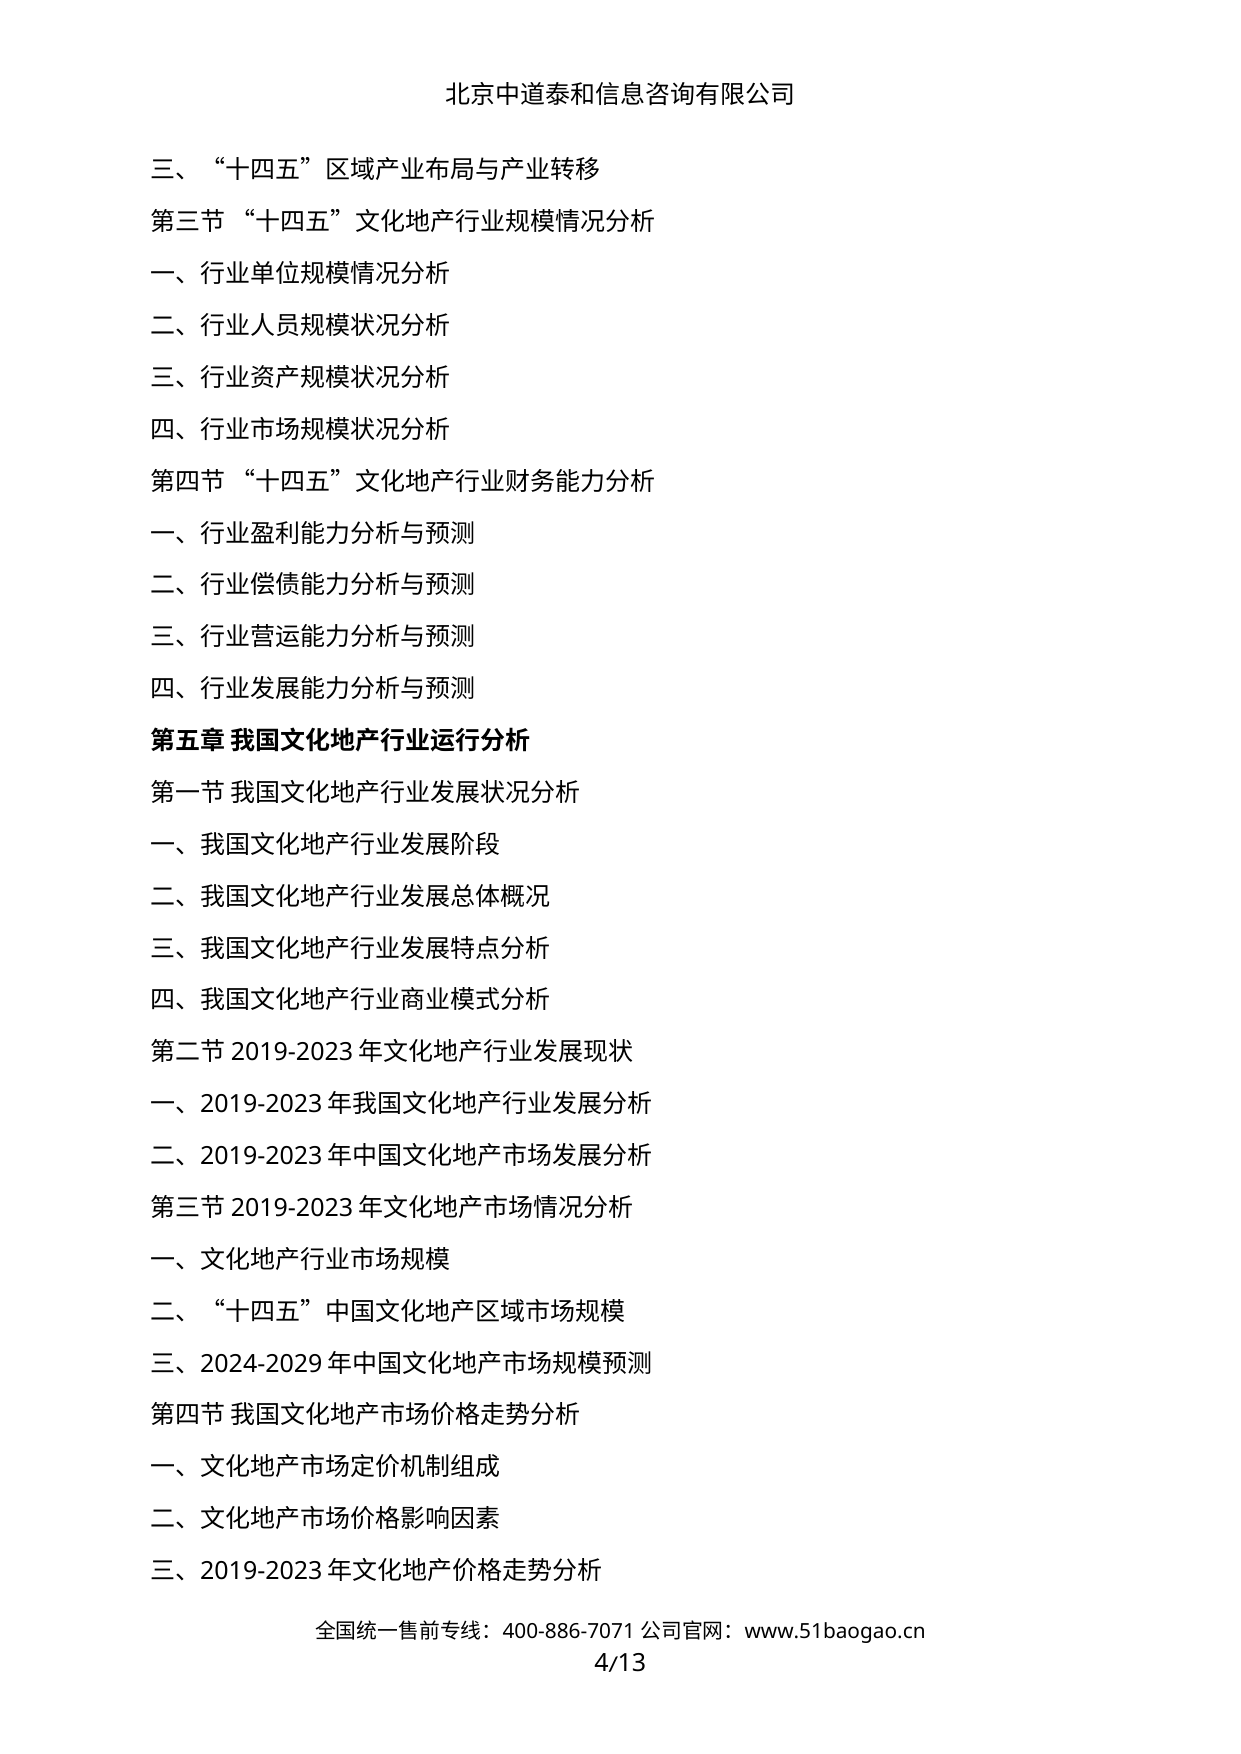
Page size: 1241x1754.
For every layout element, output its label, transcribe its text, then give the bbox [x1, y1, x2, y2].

text 第四节 我国文化地产市场价格走势分析 [150, 1395, 1090, 1431]
text 第一节 我国文化地产行业发展状况分析 [150, 772, 1090, 809]
text 三、行业资产规模状况分析 [150, 357, 1090, 394]
text 第三节 2019-2023年文化地产市场情况分析 [150, 1187, 1090, 1224]
text 第四节 “十四五”文化地产行业财务能力分析 [150, 461, 1090, 497]
text 一、2019-2023年我国文化地产行业发展分析 [150, 1084, 1090, 1120]
text 二、“十四五”中国文化地产区域市场规模 [150, 1291, 1090, 1327]
text 四、行业发展能力分析与预测 [150, 669, 1090, 705]
text 一、我国文化地产行业发展阶段 [150, 824, 1090, 861]
text 第五章 我国文化地产行业运行分析 [150, 721, 1090, 757]
text 二、我国文化地产行业发展总体概况 [150, 876, 1090, 912]
text 二、文化地产市场价格影响因素 [150, 1499, 1090, 1535]
text 三、“十四五”区域产业布局与产业转移 [150, 150, 1090, 186]
text 一、行业盈利能力分析与预测 [150, 513, 1090, 549]
text 二、行业偿债能力分析与预测 [150, 565, 1090, 601]
text 第二节 2019-2023年文化地产行业发展现状 [150, 1032, 1090, 1068]
text 三、我国文化地产行业发展特点分析 [150, 928, 1090, 964]
text 三、2024-2029年中国文化地产市场规模预测 [150, 1343, 1090, 1379]
text 三、2019-2023年文化地产价格走势分析 [150, 1551, 1090, 1587]
text 二、行业人员规模状况分析 [150, 306, 1090, 342]
text 四、我国文化地产行业商业模式分析 [150, 980, 1090, 1016]
text 一、文化地产行业市场规模 [150, 1239, 1090, 1276]
text 二、2019-2023年中国文化地产市场发展分析 [150, 1136, 1090, 1172]
text 四、行业市场规模状况分析 [150, 409, 1090, 446]
text 第三节 “十四五”文化地产行业规模情况分析 [150, 202, 1090, 238]
text 三、行业营运能力分析与预测 [150, 617, 1090, 653]
text 一、行业单位规模情况分析 [150, 254, 1090, 290]
text 一、文化地产市场定价机制组成 [150, 1447, 1090, 1483]
